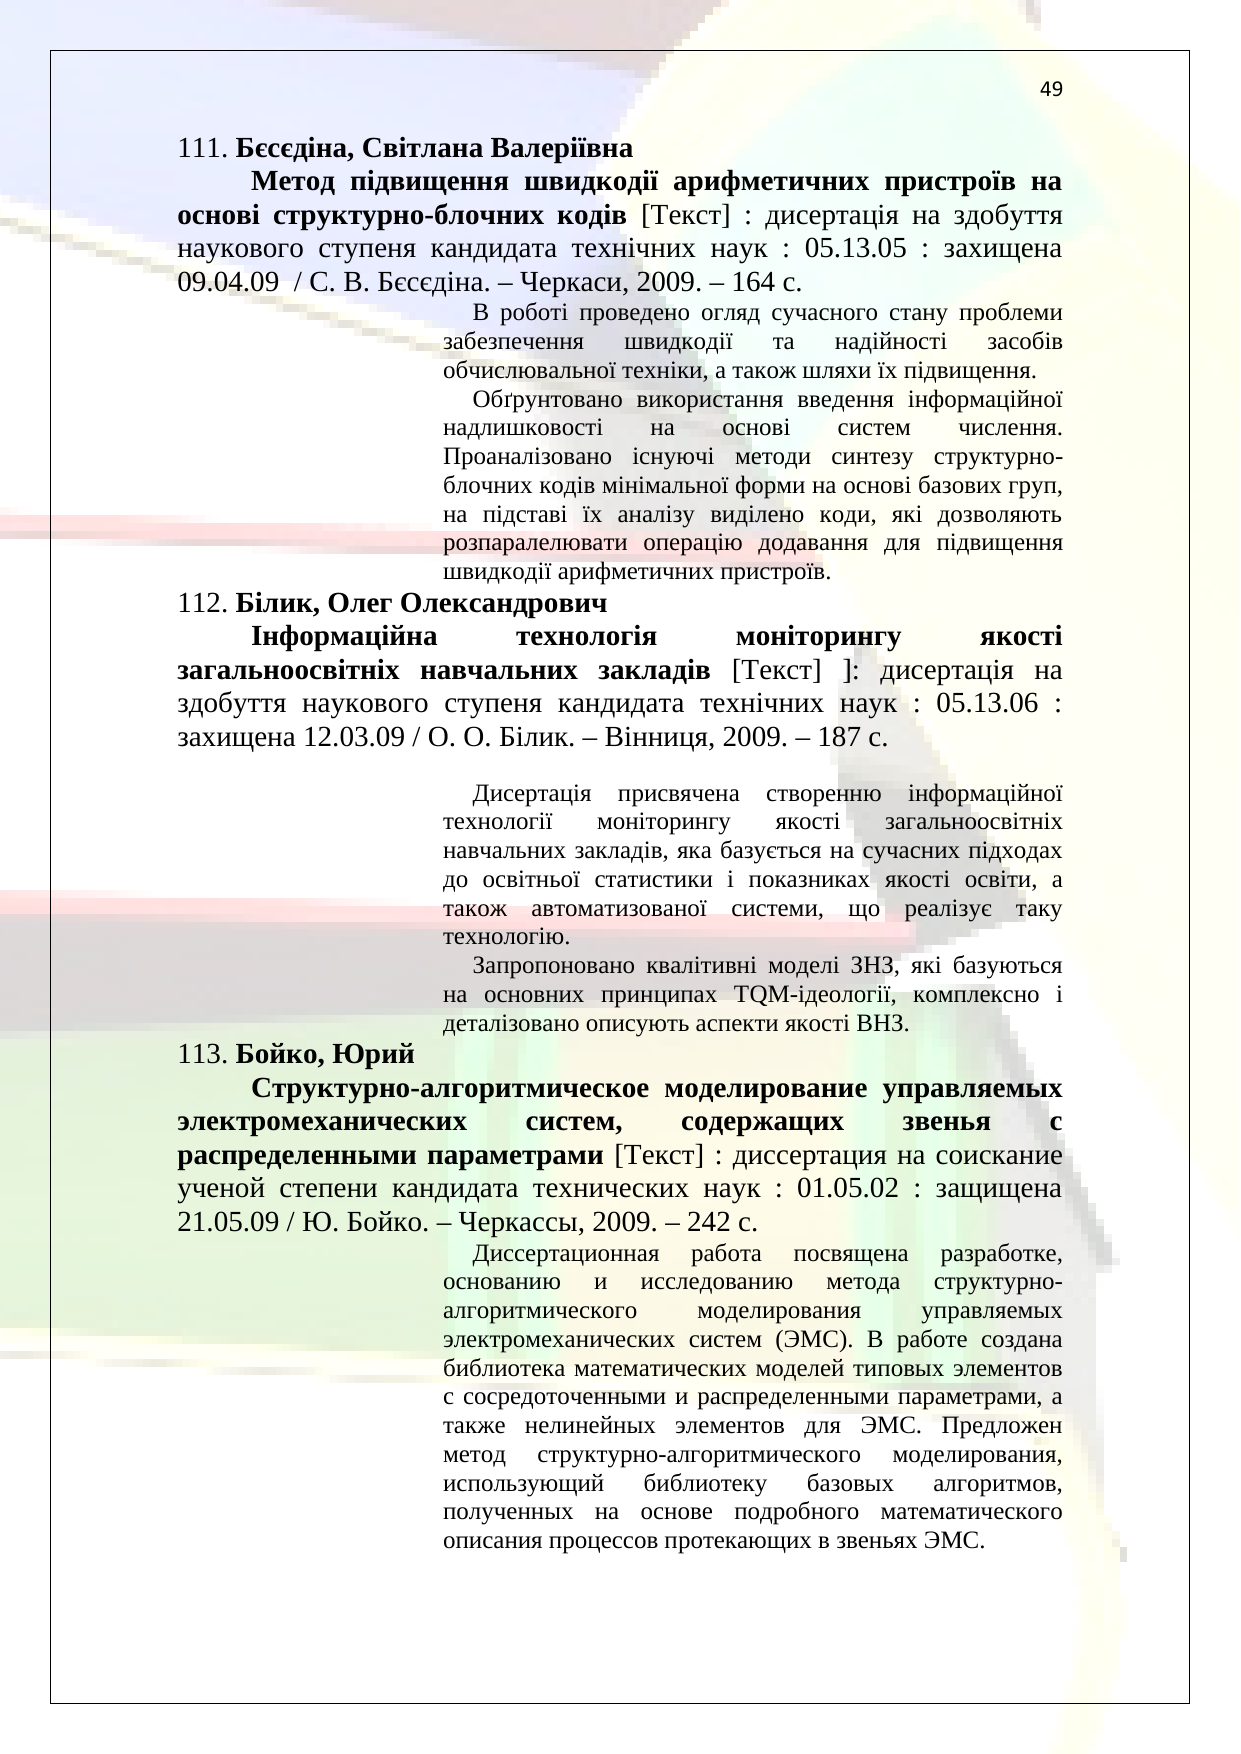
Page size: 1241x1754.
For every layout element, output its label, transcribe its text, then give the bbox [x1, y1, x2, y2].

text Диссертационная работа посвящена разработке, основанию и исследованию метода структурно-алгоритмического моделирования управляемых электромеханических систем (ЭМС). В работе создана библиотека математических моделей типовых элементов с сосредоточенными и распределенными параметрами, а также нелинейных элементов для ЭМС. Предложен метод структурно-алгоритмического моделирования, использующий библиотеку базовых алгоритмов, полученных на основе подробного математического описания процессов протекающих в звеньях ЭМС. [443, 1238, 1063, 1554]
text Метод підвищення швидкодії арифметичних пристроїв на основі структурно-блочних кодів [Текст] : дисертація на здобуття наукового ступеня кандидата технічних наук : 05.13.05 : захищена 09.04.09 / С. В. Бєсєдіна. – Черкаси, 2009. – 164 с. [177, 163, 1063, 297]
text Дисертація присвячена створенню інформаційної технології моніторингу якості загальноосвітніх навчальних закладів, яка базується на сучасних підходах до освітньої статистики і показниках якості освіти, а також автоматизованої системи, що реалізує таку технологію. [443, 778, 1063, 950]
text Інформаційна технологія моніторингу якості загальноосвітніх навчальних закладів [Текст] ]: дисертація на здобуття наукового ступеня кандидата технічних наук : 05.13.06 : захищена 12.03.09 / О. О. Білик. – Вінниця, 2009. – 187 с. [177, 618, 1063, 753]
text 113. Бойко, Юрий [177, 1036, 1063, 1070]
text Структурно-алгоритмическое моделирование управляемых электромеханических систем, содержащих звенья с распределенными параметрами [Текст] : диссертация на соискание ученой степени кандидата технических наук : 01.05.02 : защищена 21.05.09 / Ю. Бойко. – Черкассы, 2009. – 242 с. [177, 1070, 1063, 1238]
text 112. Білик, Олег Олександрович [177, 585, 1063, 618]
text Запропоновано квалітивні моделі ЗНЗ, які базуються на основних принципах ТQМ-ідеології, комплексно і деталізовано описують аспекти якості ВНЗ. [443, 950, 1063, 1036]
text 111. Бєсєдіна, Світлана Валеріївна [177, 130, 1063, 163]
text Обґрунтовано використання введення інформаційної надлишковості на основі систем числення. Проаналізовано існуючі методи синтезу структурно-блочних кодів мінімальної форми на основі базових груп, на підставі їх аналізу виділено коди, які дозволяють розпаралелювати операцію додавання для підвищення швидкодії арифметичних пристроїв. [443, 384, 1063, 585]
text В роботі проведено огляд сучасного стану проблеми забезпечення швидкодії та надійності засобів обчислювальної техніки, а також шляхи їх підвищення. [443, 297, 1063, 384]
